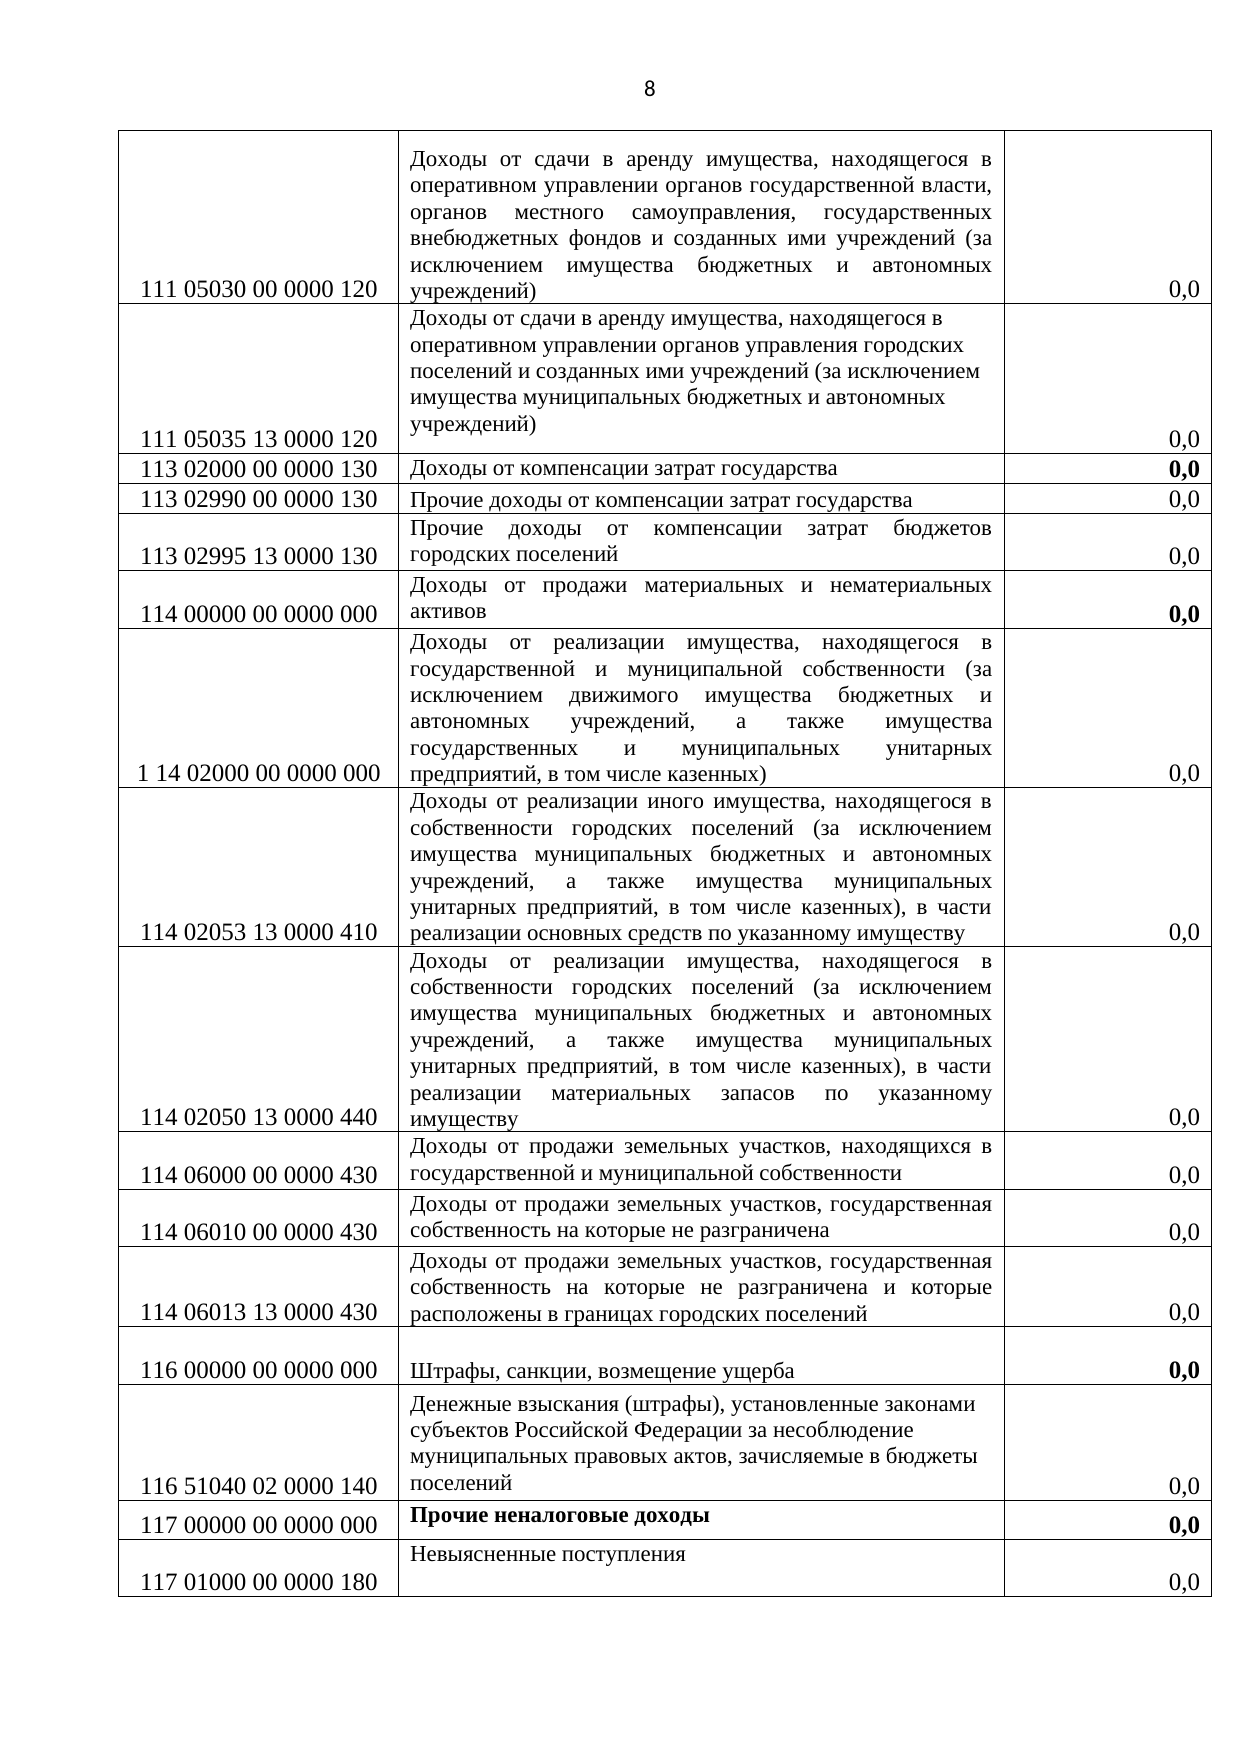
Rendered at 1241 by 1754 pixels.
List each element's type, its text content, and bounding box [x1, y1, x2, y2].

table_cell 113 02995 13 0000 130 [119, 514, 398, 570]
table_cell 116 00000 00 0000 000 [119, 1327, 398, 1383]
table_cell 0,0 [1005, 131, 1211, 303]
table_cell Доходы от реализации имущества, находящегося в государственной и муниципальной собственности (за исключением движимого имущества бюджетных и автономных учреждений, а также имущества государственных и муниципальных унитарных предприятий, в том числе казенных) [399, 629, 1004, 787]
table_cell 0,0 [1005, 788, 1211, 946]
table_cell Доходы от реализации имущества, находящегося в собственности городских поселений (за исключением имущества муниципальных бюджетных и автономных учреждений, а также имущества муниципальных унитарных предприятий, в том числе казенных), в части реализации материальных запасов по указанному имуществу [399, 947, 1004, 1131]
table_cell Прочие неналоговые доходы [399, 1501, 1004, 1539]
table_cell Доходы от сдачи в аренду имущества, находящегося в оперативном управлении органов государственной власти, органов местного самоуправления, государственных внебюджетных фондов и созданных ими учреждений (за исключением имущества бюджетных и автономных учреждений) [399, 131, 1004, 303]
table_cell Прочие доходы от компенсации затрат государства [399, 484, 1004, 513]
table_cell 0,0 [1005, 571, 1211, 627]
table_cell 0,0 [1005, 947, 1211, 1131]
table_cell Доходы от продажи земельных участков, государственная собственность на которые не разграничена [399, 1190, 1004, 1246]
table_cell 113 02990 00 0000 130 [119, 484, 398, 513]
table_cell 113 02000 00 0000 130 [119, 454, 398, 483]
table_cell 114 06000 00 0000 430 [119, 1132, 398, 1189]
table_cell 117 00000 00 0000 000 [119, 1501, 398, 1539]
table_cell 0,0 [1005, 1132, 1211, 1189]
table_cell 114 06010 00 0000 430 [119, 1190, 398, 1246]
table_cell 0,0 [1005, 629, 1211, 787]
table_cell Доходы от продажи земельных участков, находящихся в государственной и муниципальной собственности [399, 1132, 1004, 1189]
table_cell 0,0 [1005, 1247, 1211, 1326]
table_cell Прочие доходы от компенсации затрат бюджетов городских поселений [399, 514, 1004, 570]
table_cell 111 05030 00 0000 120 [119, 131, 398, 303]
table_cell Доходы от компенсации затрат государства [399, 454, 1004, 483]
table_cell 0,0 [1005, 484, 1211, 513]
table_cell 114 02050 13 0000 440 [119, 947, 398, 1131]
table_cell Штрафы, санкции, возмещение ущерба [399, 1327, 1004, 1383]
table_cell 114 00000 00 0000 000 [119, 571, 398, 627]
table_cell Денежные взыскания (штрафы), установленные законами субъектов Российской Федерации за несоблюдение муниципальных правовых актов, зачисляемые в бюджеты поселений [399, 1385, 1004, 1500]
table_cell Невыясненные поступления [399, 1540, 1004, 1596]
table_cell 0,0 [1005, 1327, 1211, 1383]
table_cell Доходы от сдачи в аренду имущества, находящегося в оперативном управлении органов управления городских поселений и созданных ими учреждений (за исключением имущества муниципальных бюджетных и автономных учреждений) [399, 304, 1004, 453]
table_cell 0,0 [1005, 1385, 1211, 1500]
table_cell 0,0 [1005, 304, 1211, 453]
table_cell 111 05035 13 0000 120 [119, 304, 398, 453]
table_cell 0,0 [1005, 1501, 1211, 1539]
table_cell Доходы от продажи земельных участков, государственная собственность на которые не разграничена и которые расположены в границах городских поселений [399, 1247, 1004, 1326]
table_cell 114 06013 13 0000 430 [119, 1247, 398, 1326]
table_cell 117 01000 00 0000 180 [119, 1540, 398, 1596]
table_cell 114 02053 13 0000 410 [119, 788, 398, 946]
table_cell 0,0 [1005, 454, 1211, 483]
table_cell 0,0 [1005, 514, 1211, 570]
table_cell Доходы от продажи материальных и нематериальных активов [399, 571, 1004, 627]
table_cell 1 14 02000 00 0000 000 [119, 629, 398, 787]
table_cell 0,0 [1005, 1190, 1211, 1246]
table_cell Доходы от реализации иного имущества, находящегося в собственности городских поселений (за исключением имущества муниципальных бюджетных и автономных учреждений, а также имущества муниципальных унитарных предприятий, в том числе казенных), в части реализации основных средств по указанному имуществу [399, 788, 1004, 946]
table_cell 0,0 [1005, 1540, 1211, 1596]
table_cell 116 51040 02 0000 140 [119, 1385, 398, 1500]
